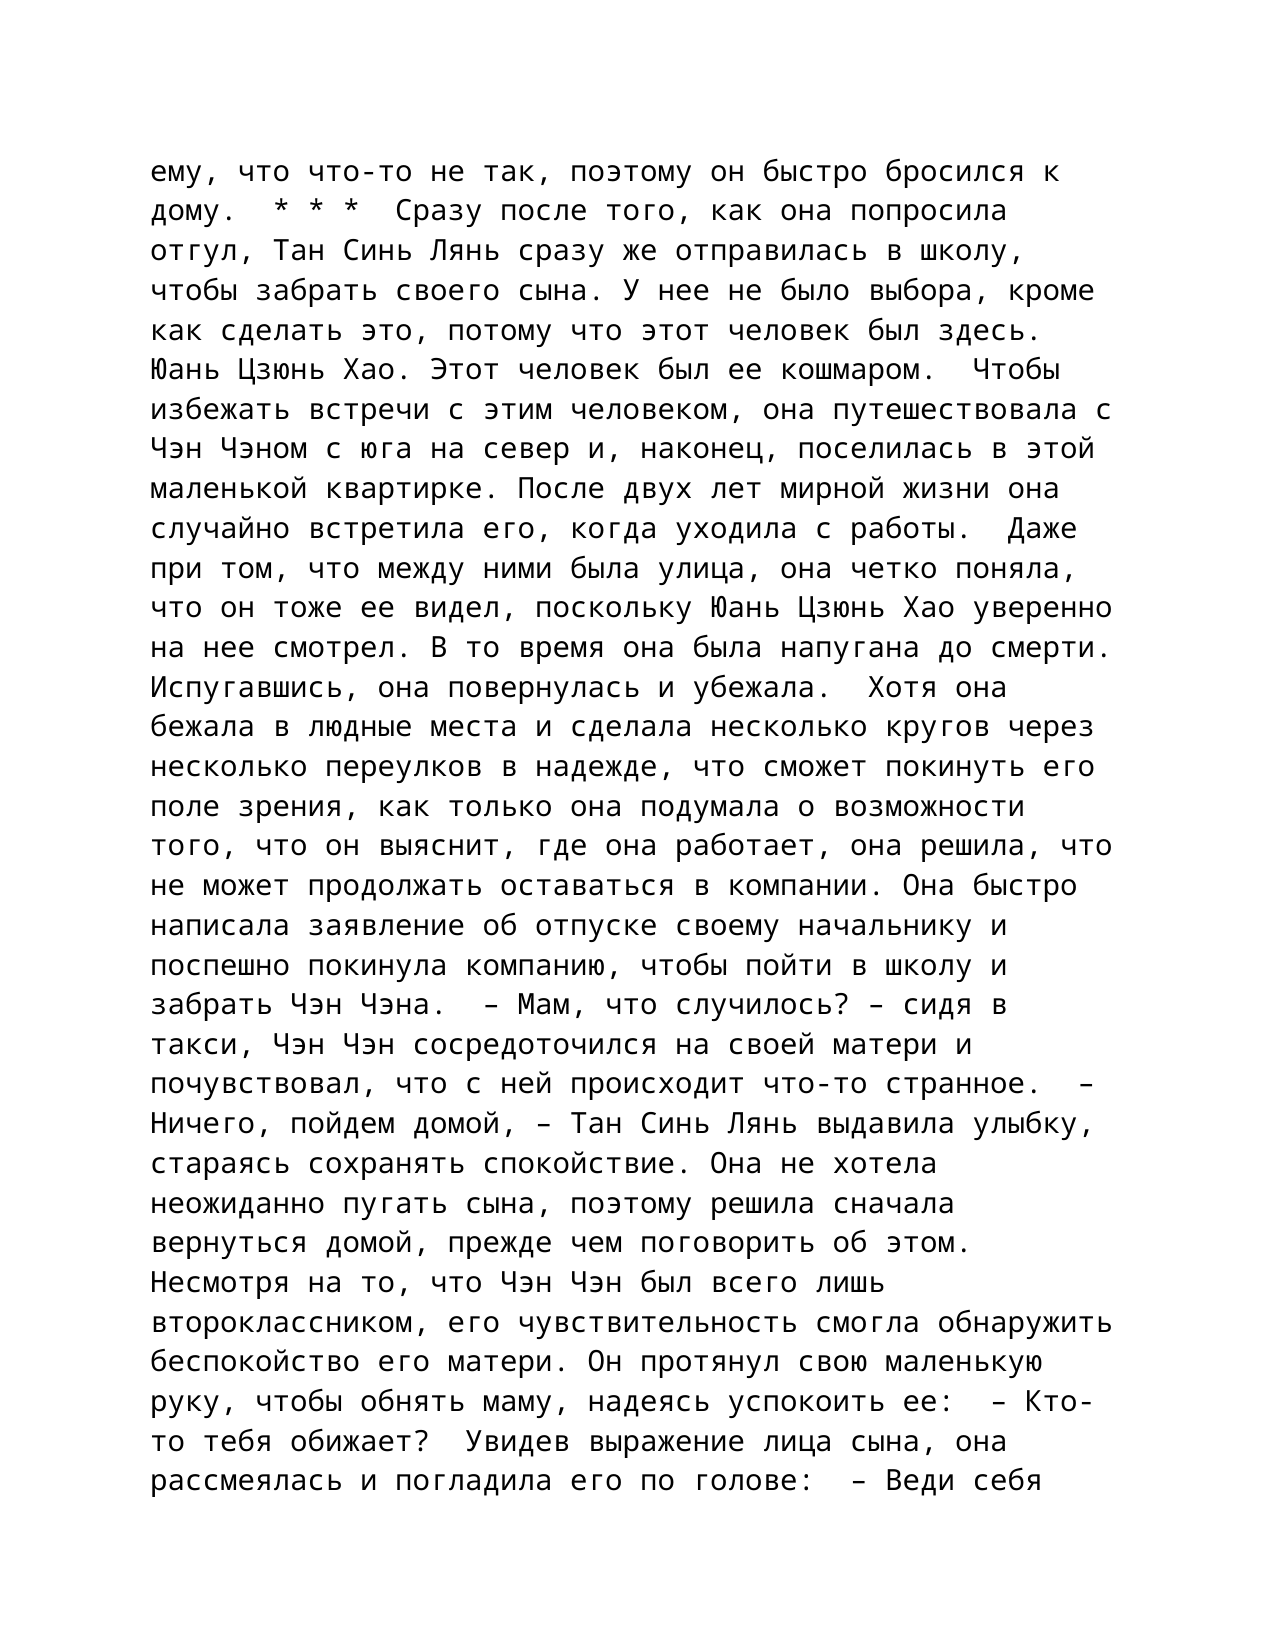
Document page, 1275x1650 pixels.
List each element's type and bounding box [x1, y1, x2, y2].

text [150, 150, 1125, 1499]
